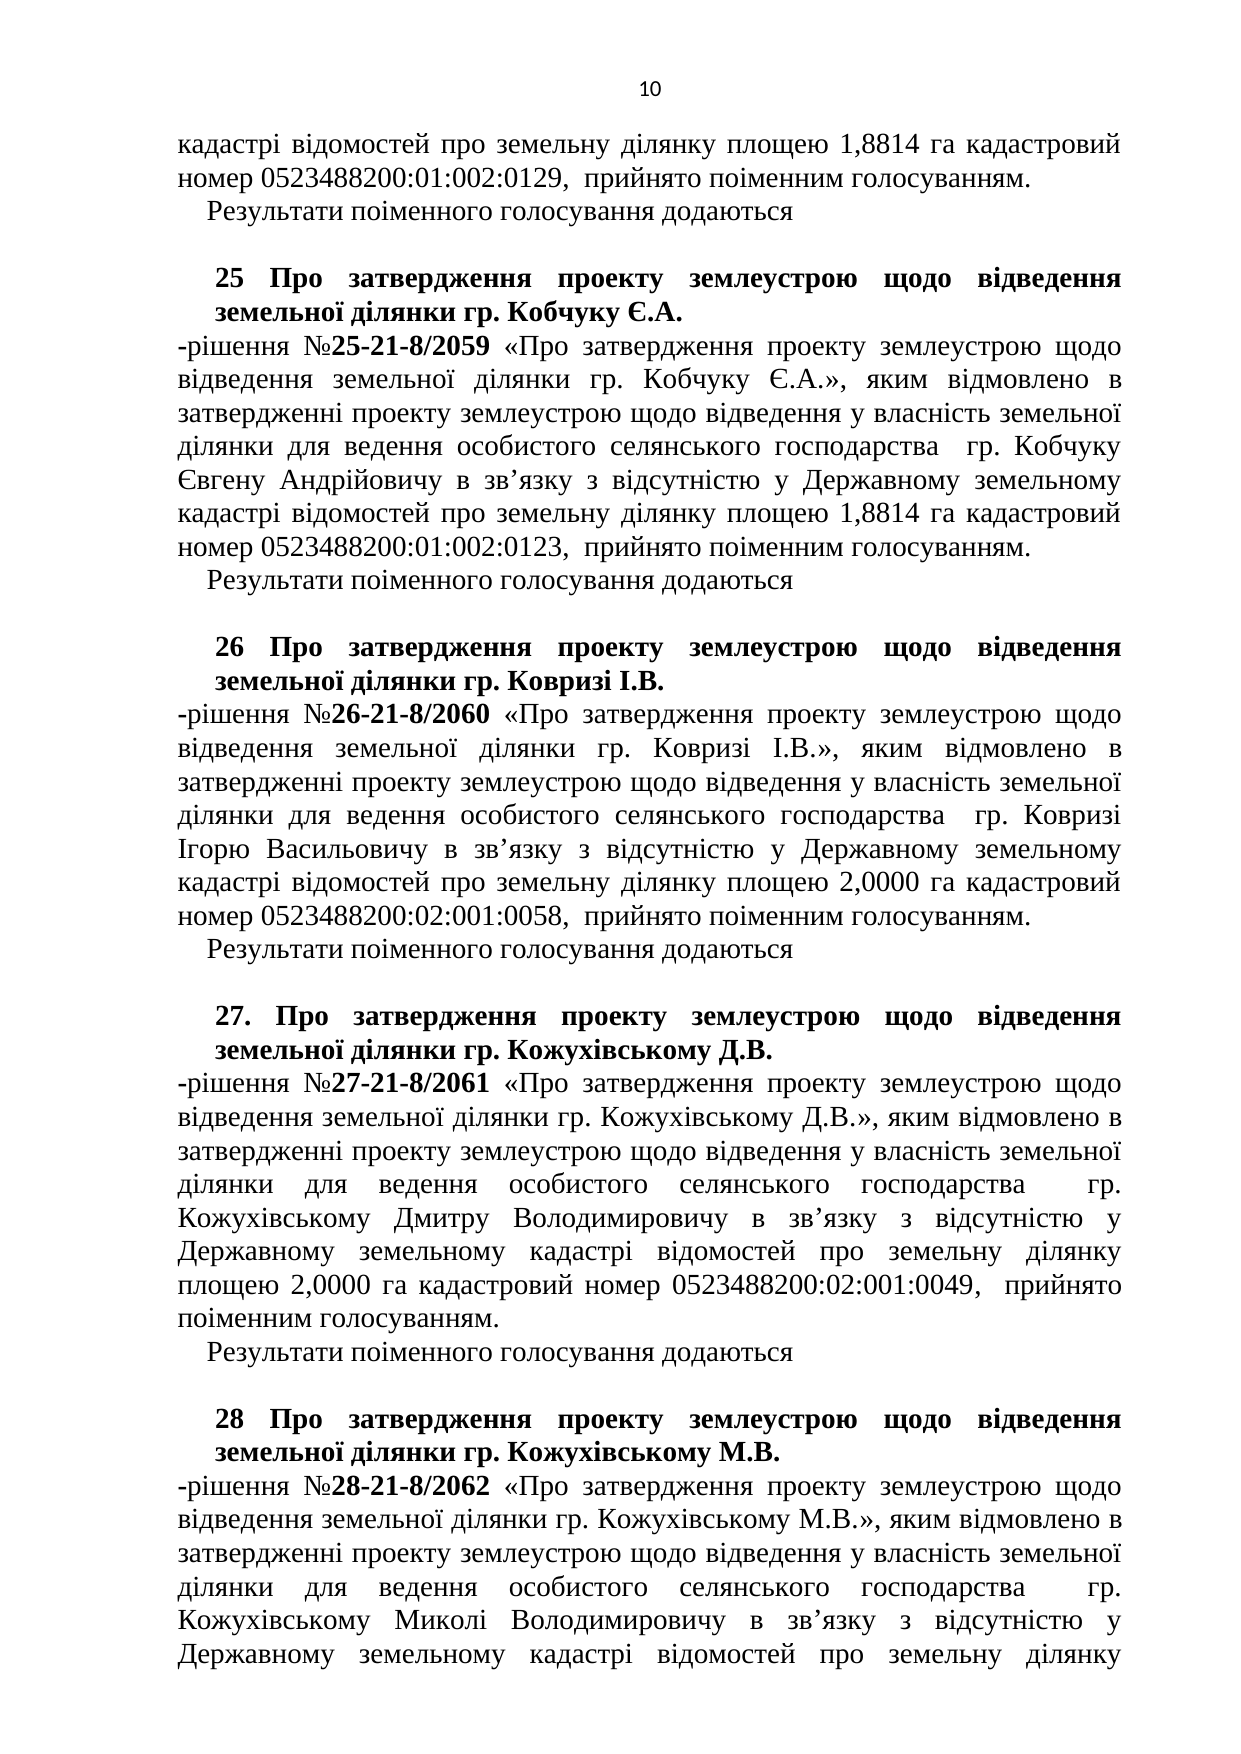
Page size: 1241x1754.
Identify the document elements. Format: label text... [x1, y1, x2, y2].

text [177, 126, 1122, 193]
text Результати поіменного голосування додаються [177, 931, 1122, 965]
text -рішення №26-21-8/2060 «Про затвердження проекту землеустрою щодо відведення земельної ділянки гр. Ковризі І.В.», яким відмовлено в затвердженні проекту землеустрою щодо відведення у власність земельної ділянки для ведення особистого селянського господарства гр. Ковризі Ігорю Васильовичу в зв’язку з відсутністю у Державному земельному кадастрі відомостей про земельну ділянку площею 2,0000 га кадастровий номер 0523488200:02:001:0058, прийнято поіменним голосуванням. [177, 697, 1122, 931]
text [177, 1468, 1122, 1669]
text 25 Про затвердження проекту землеустрою щодо відведення земельної ділянки гр. Кобчуку Є.А. [215, 261, 1122, 328]
text 28 Про затвердження проекту землеустрою щодо відведення земельної ділянки гр. Кожухівському М.В. [215, 1401, 1122, 1468]
text Результати поіменного голосування додаються [177, 1334, 1122, 1367]
text Результати поіменного голосування додаються [177, 193, 1122, 227]
text Результати поіменного голосування додаються [177, 562, 1122, 596]
text 27. Про затвердження проекту землеустрою щодо відведення земельної ділянки гр. Кожухівському Д.В. [215, 998, 1122, 1066]
text 26 Про затвердження проекту землеустрою щодо відведення земельної ділянки гр. Ковризі І.В. [215, 629, 1122, 697]
text -рішення №25-21-8/2059 «Про затвердження проекту землеустрою щодо відведення земельної ділянки гр. Кобчуку Є.А.», яким відмовлено в затвердженні проекту землеустрою щодо відведення у власність земельної ділянки для ведення особистого селянського господарства гр. Кобчуку Євгену Андрійовичу в зв’язку з відсутністю у Державному земельному кадастрі відомостей про земельну ділянку площею 1,8814 га кадастровий номер 0523488200:01:002:0123, прийнято поіменним голосуванням. [177, 328, 1122, 562]
text -рішення №27-21-8/2061 «Про затвердження проекту землеустрою щодо відведення земельної ділянки гр. Кожухівському Д.В.», яким відмовлено в затвердженні проекту землеустрою щодо відведення у власність земельної ділянки для ведення особистого селянського господарства гр. Кожухівському Дмитру Володимировичу в зв’язку з відсутністю у Державному земельному кадастрі відомостей про земельну ділянку площею 2,0000 га кадастровий номер 0523488200:02:001:0049, прийнято поіменним голосуванням. [177, 1066, 1122, 1334]
